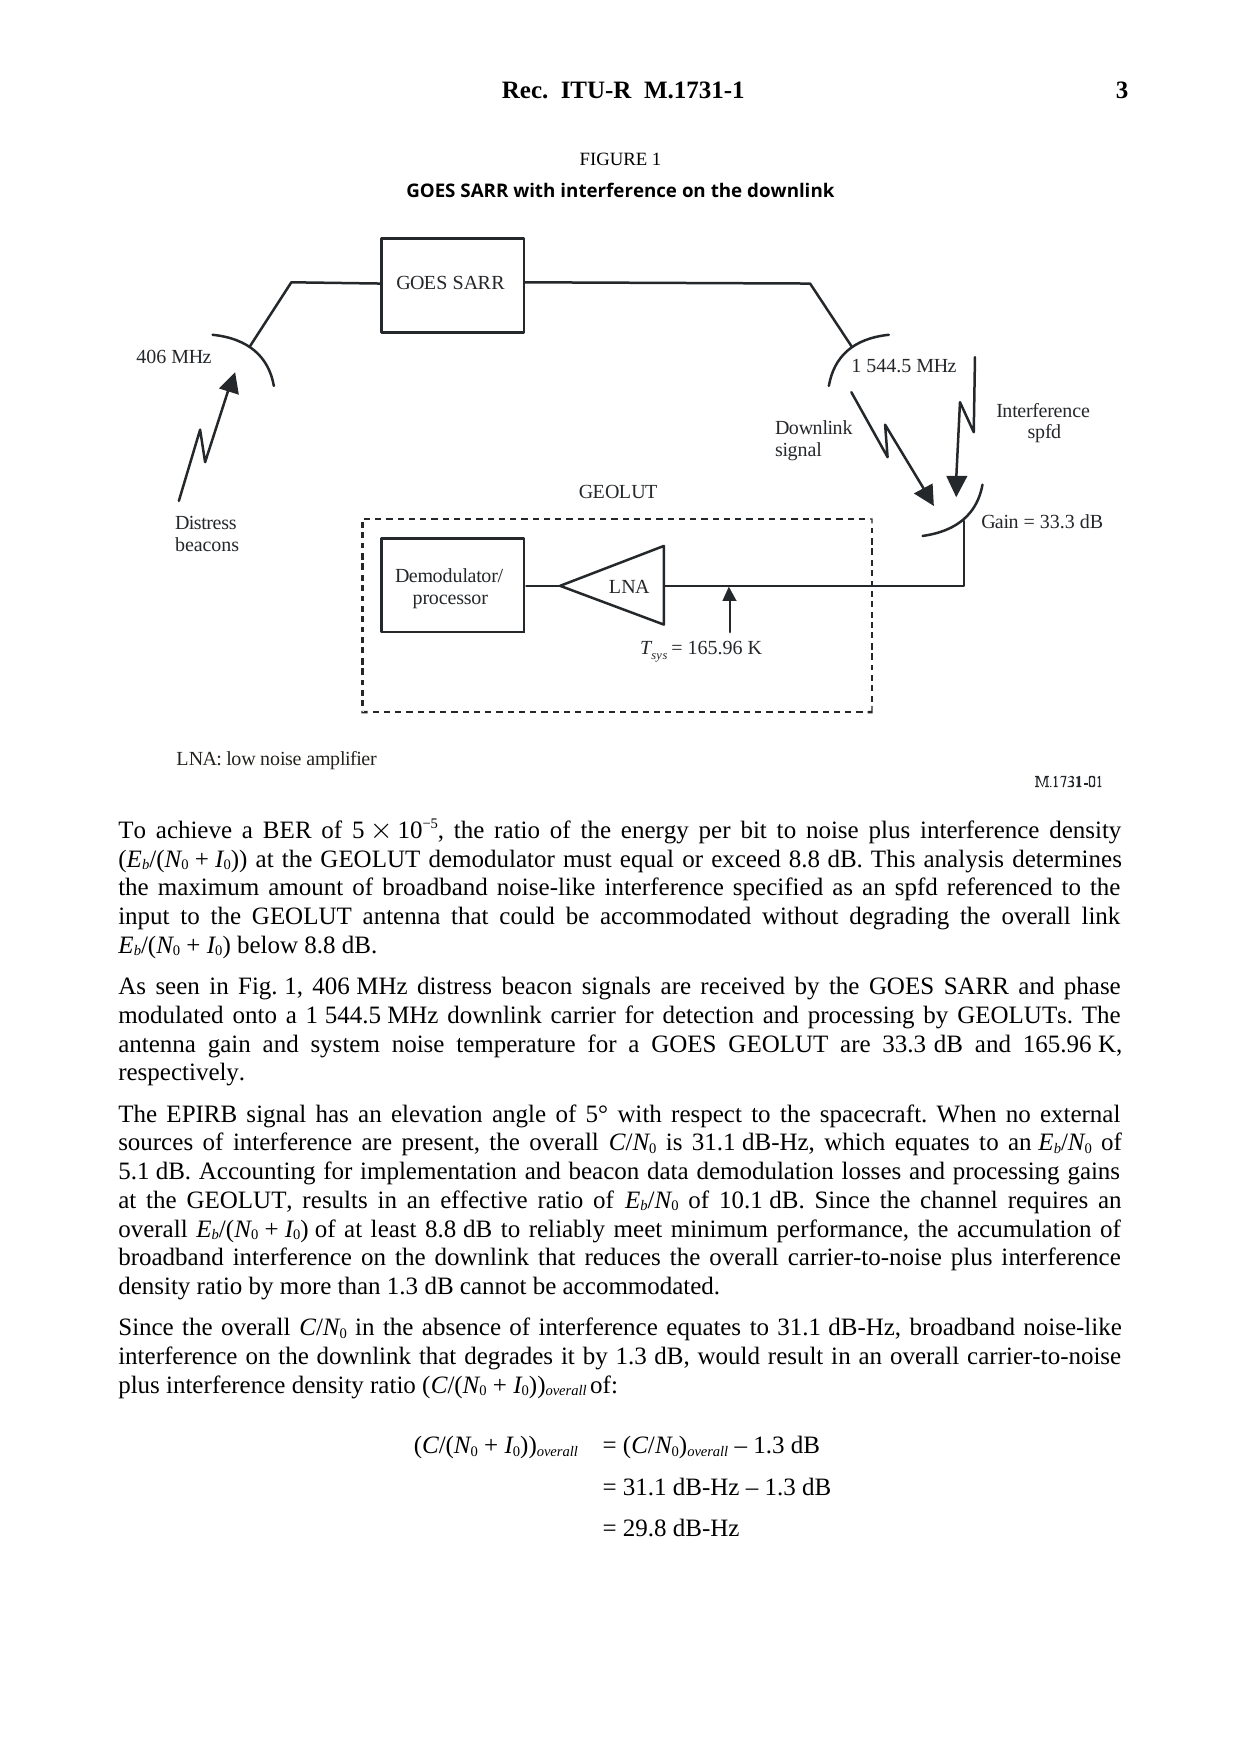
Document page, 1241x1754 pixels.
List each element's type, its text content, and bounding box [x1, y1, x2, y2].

text (C/(N0 + I0))overall = (C/N0)overall – 1.3 dB [118, 1430, 1122, 1459]
text FIGURE 1 [118, 148, 1122, 169]
title GOES SARR with interference on the downlink [118, 178, 1122, 203]
text The EPIRB signal has an elevation angle of 5° with respect to the spacecraft. When no external sources of interference are present, the overall C/N0 is 31.1 dB-Hz, which equates to an Eb/N0 of 5.1 dB. Accounting for implementation and beacon data demodulation losses and processing gains at the GEOLUT, results in an effective ratio of Eb/N0 of 10.1 dB. Since the channel requires an overall Eb/(N0 + I0) of at least 8.8 dB to reliably meet minimum performance, the accumulation of broadband interference on the downlink that reduces the overall carrier-to-noise plus interference density ratio by more than 1.3 dB cannot be accommodated. [118, 1099, 1122, 1300]
text = 29.8 dB-Hz [118, 1513, 1122, 1542]
text = 31.1 dB-Hz – 1.3 dB [118, 1472, 1122, 1500]
text As seen in Fig. 1, 406 MHz distress beacon signals are received by the GOES SARR and phase modulated onto a 1 544.5 MHz downlink carrier for detection and processing by GEOLUTs. The antenna gain and system noise temperature for a GOES GEOLUT are 33.3 dB and 165.96 K, respectively. [118, 971, 1122, 1086]
text Since the overall C/N0 in the absence of interference equates to 31.1 dB-Hz, broadband noise-like interference on the downlink that degrades it by 1.3 dB, would result in an overall carrier-to-noise plus interference density ratio (C/(N0 + I0))overall of: [118, 1312, 1122, 1399]
text To achieve a BER of 5 10−5, the ratio of the energy per bit to noise plus interference density (Eb/(N0 + I0)) at the GEOLUT demodulator must equal or exceed 8.8 dB. This analysis determines the maximum amount of broadband noise-like interference specified as an spfd referenced to the input to the GEOLUT antenna that could be accommodated without degrading the overall link Eb/(N0 + I0) below 8.8 dB. [118, 815, 1122, 959]
